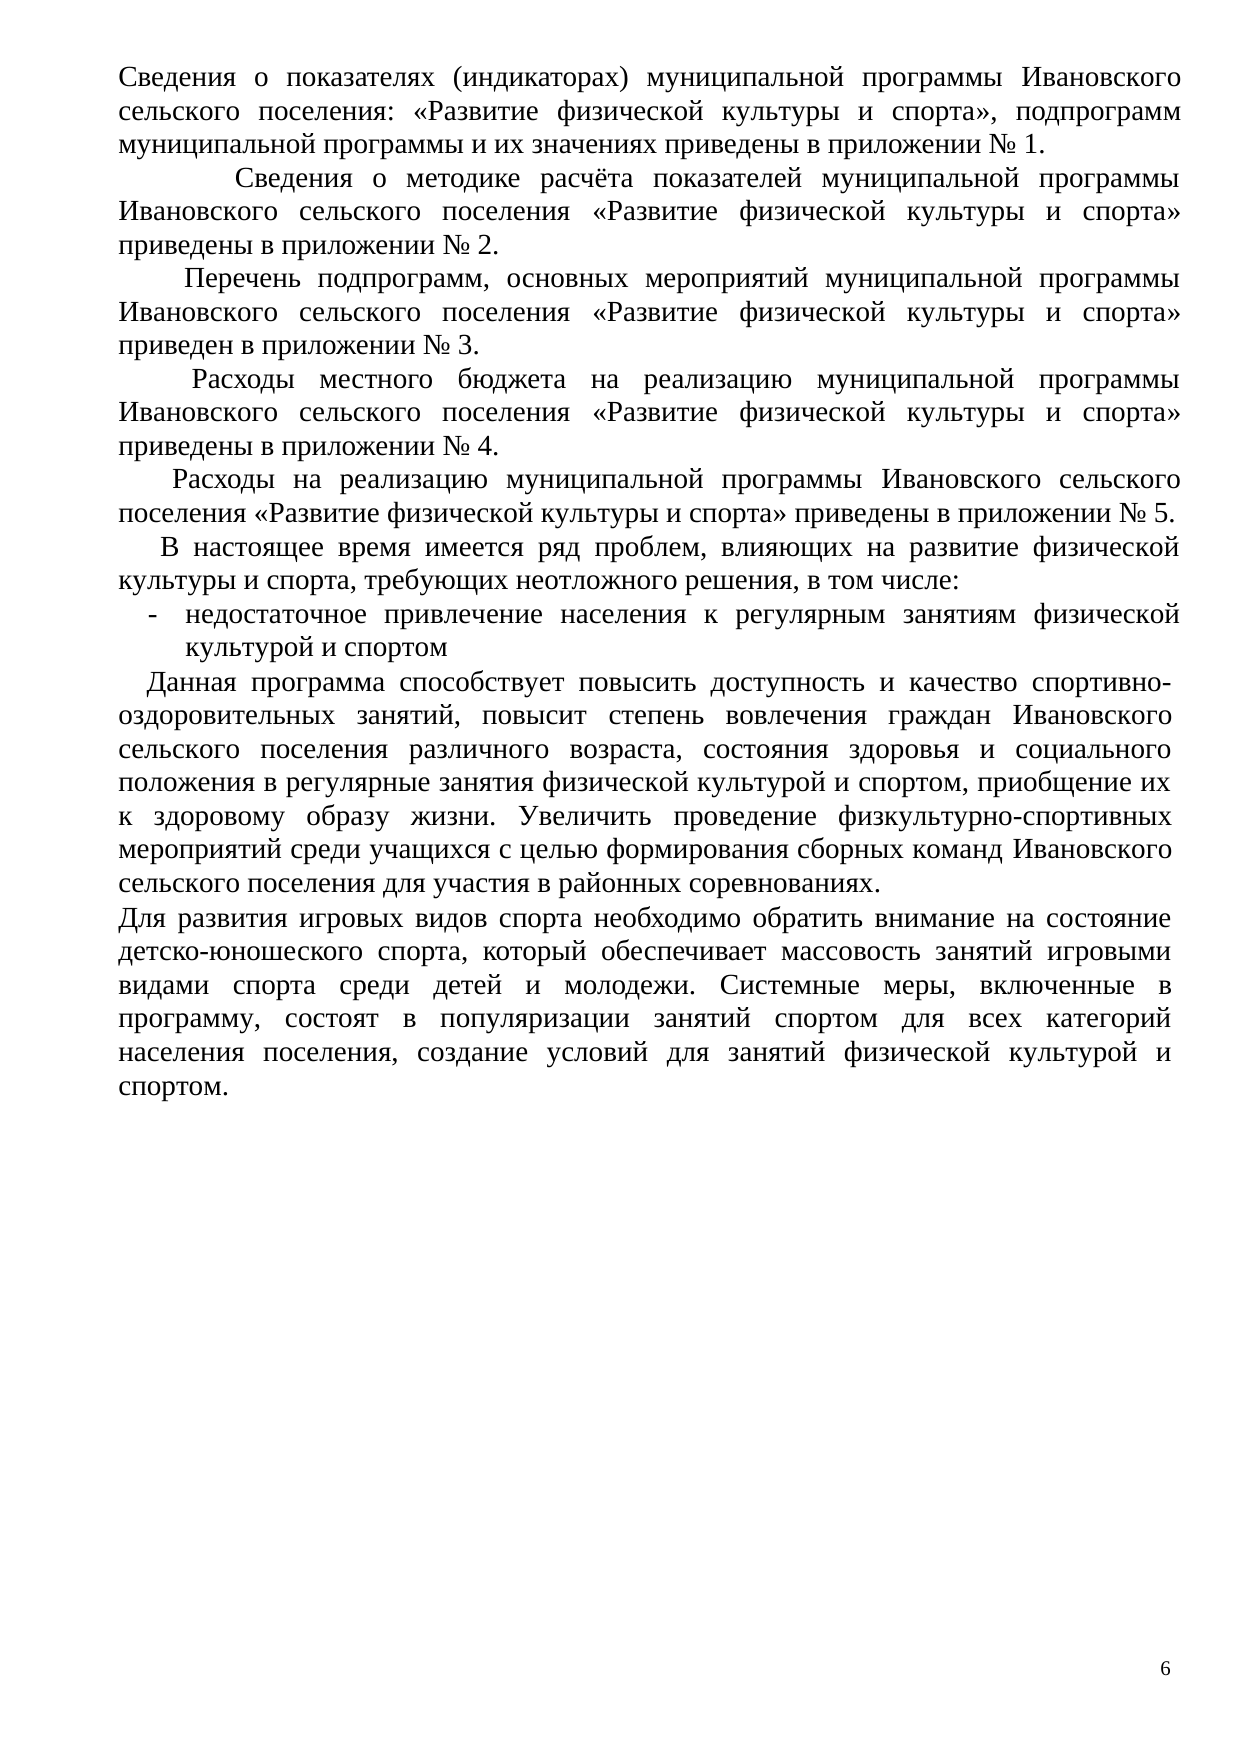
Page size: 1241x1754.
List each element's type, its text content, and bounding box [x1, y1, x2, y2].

text Расходы на реализацию муниципальной программы Ивановского сельского поселения «Развитие физической культуры и спорта» приведены в приложении № 5. [118, 462, 1181, 529]
text Сведения о методике расчёта показателей муниципальной программы Ивановского сельского поселения «Развитие физической культуры и спорта» приведены в приложении № 2. [118, 160, 1181, 260]
text В настоящее время имеется ряд проблем, влияющих на развитие физической культуры и спорта, требующих неотложного решения, в том числе: [118, 529, 1181, 596]
text Для развития игровых видов спорта необходимо обратить внимание на состояние детско-юношеского спорта, который обеспечивает массовость занятий игровыми видами спорта среди детей и молодежи. Системные меры, включенные в программу, состоят в популяризации занятий спортом для всех категорий населения поселения, создание условий для занятий физической культурой и спортом. [118, 900, 1172, 1101]
text Данная программа способствует повысить доступность и качество спортивно-оздоровительных занятий, повысит степень вовлечения граждан Ивановского сельского поселения различного возраста, состояния здоровья и социального положения в регулярные занятия физической культурой и спортом, приобщение их к здоровому образу жизни. Увеличить проведение физкультурно-спортивных мероприятий среди учащихся с целью формирования сборных команд Ивановского сельского поселения для участия в районных соревнованиях. [118, 664, 1172, 899]
text Перечень подпрограмм, основных мероприятий муниципальной программы Ивановского сельского поселения «Развитие физической культуры и спорта» приведен в приложении № 3. [118, 260, 1181, 361]
text Сведения о показателях (индикаторах) муниципальной программы Ивановского сельского поселения: «Развитие физической культуры и спорта», подпрограмм муниципальной программы и их значениях приведены в приложении № 1. [118, 59, 1181, 160]
list недостаточное привлечение населения к регулярным занятиям физической культурой и спортом [148, 596, 1181, 663]
text Расходы местного бюджета на реализацию муниципальной программы Ивановского сельского поселения «Развитие физической культуры и спорта» приведены в приложении № 4. [118, 361, 1181, 462]
